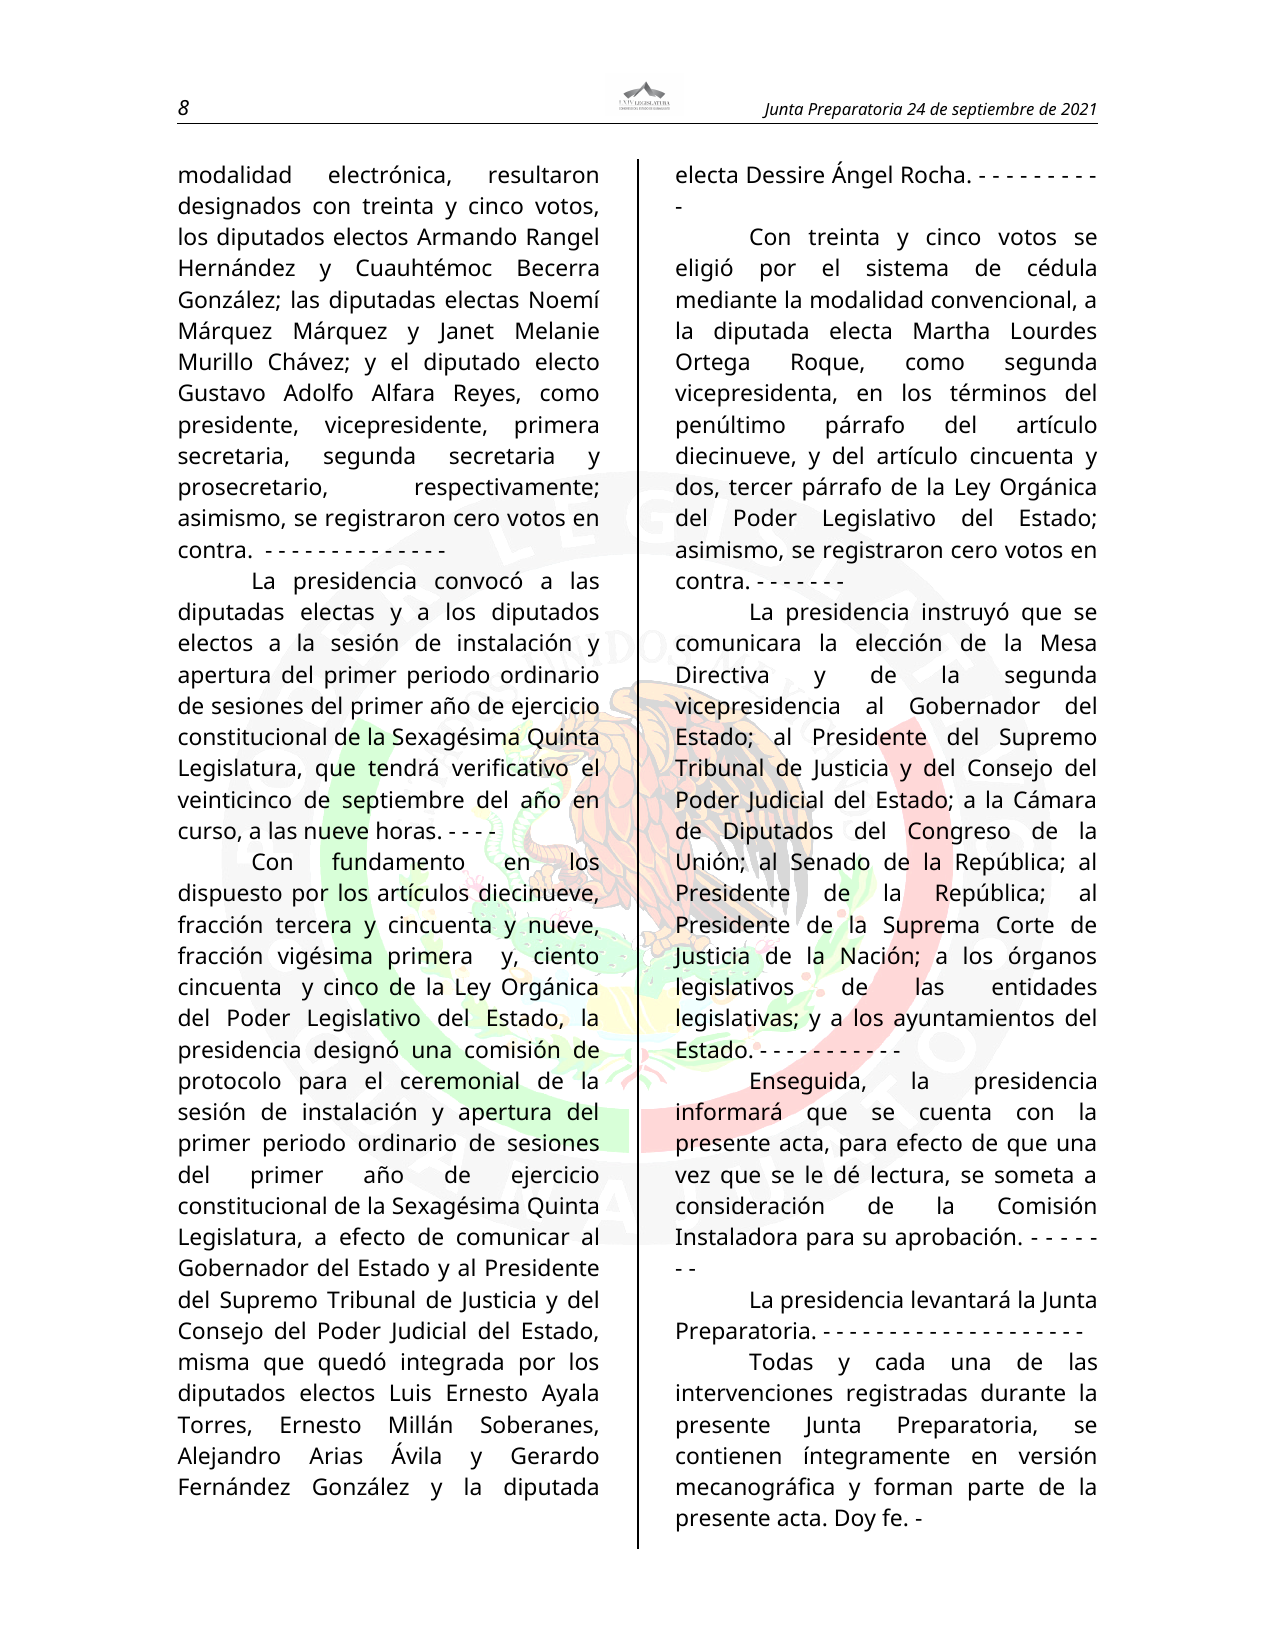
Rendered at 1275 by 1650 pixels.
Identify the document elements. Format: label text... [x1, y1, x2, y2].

text La presidencia convocó a las diputadas electas y a los diputados electos a la sesión de instalación y apertura del primer periodo ordinario de sesiones del primer año de ejercicio constitucional de la Sexagésima Quinta Legislatura, que tendrá verificativo el veinticinco de septiembre del año en curso, a las nueve horas. - - - - [177, 565, 600, 846]
text La presidencia levantará la Junta Preparatoria. - - - - - - - - - - - - - - - - - - - - [675, 1284, 1098, 1346]
text Enseguida, la presidencia informará que se cuenta con la presente acta, para efecto de que una vez que se le dé lectura, se someta a consideración de la Comisión Instaladora para su aprobación. - - - - - - - [675, 1065, 1098, 1284]
picture [605, 73, 684, 116]
text Con fundamento en los dispuesto por los artículos diecinueve, fracción tercera y cincuenta y nueve, fracción vigésima primera y, ciento cincuenta y cinco de la Ley Orgánica del Poder Legislativo del Estado, la presidencia designó una comisión de protocolo para el ceremonial de la sesión de instalación y apertura del primer periodo ordinario de sesiones del primer año de ejercicio constitucional de la Sexagésima Quinta Legislatura, a efecto de comunicar al Gobernador del Estado y al Presidente del Supremo Tribunal de Justicia y del Consejo del Poder Judicial del Estado, misma que quedó integrada por los diputados electos Luis Ernesto Ayala Torres, Ernesto Millán Soberanes, Alejandro Arias Ávila y Gerardo Fernández González y la diputada electa Dessire Ángel Rocha. - - - - - - - - - - [177, 846, 600, 1502]
text La presidencia instruyó que se comunicara la elección de la Mesa Directiva y de la segunda vicepresidencia al Gobernador del Estado; al Presidente del Supremo Tribunal de Justicia y del Consejo del Poder Judicial del Estado; a la Cámara de Diputados del Congreso de la Unión; al Senado de la República; al Presidente de la República; al Presidente de la Suprema Corte de Justicia de la Nación; a los órganos legislativos de las entidades legislativas; y a los ayuntamientos del Estado. - - - - - - - - - - - [675, 596, 1098, 1065]
text Con treinta y cinco votos se eligió por el sistema de cédula mediante la modalidad convencional, a la diputada electa Martha Lourdes Ortega Roque, como segunda vicepresidenta, en los términos del penúltimo párrafo del artículo diecinueve, y del artículo cincuenta y dos, tercer párrafo de la Ley Orgánica del Poder Legislativo del Estado; asimismo, se registraron cero votos en contra. - - - - - - - [675, 221, 1098, 596]
text Todas y cada una de las intervenciones registradas durante la presente Junta Preparatoria, se contienen íntegramente en versión mecanográfica y forman parte de la presente acta. Doy fe. - [675, 1346, 1098, 1534]
